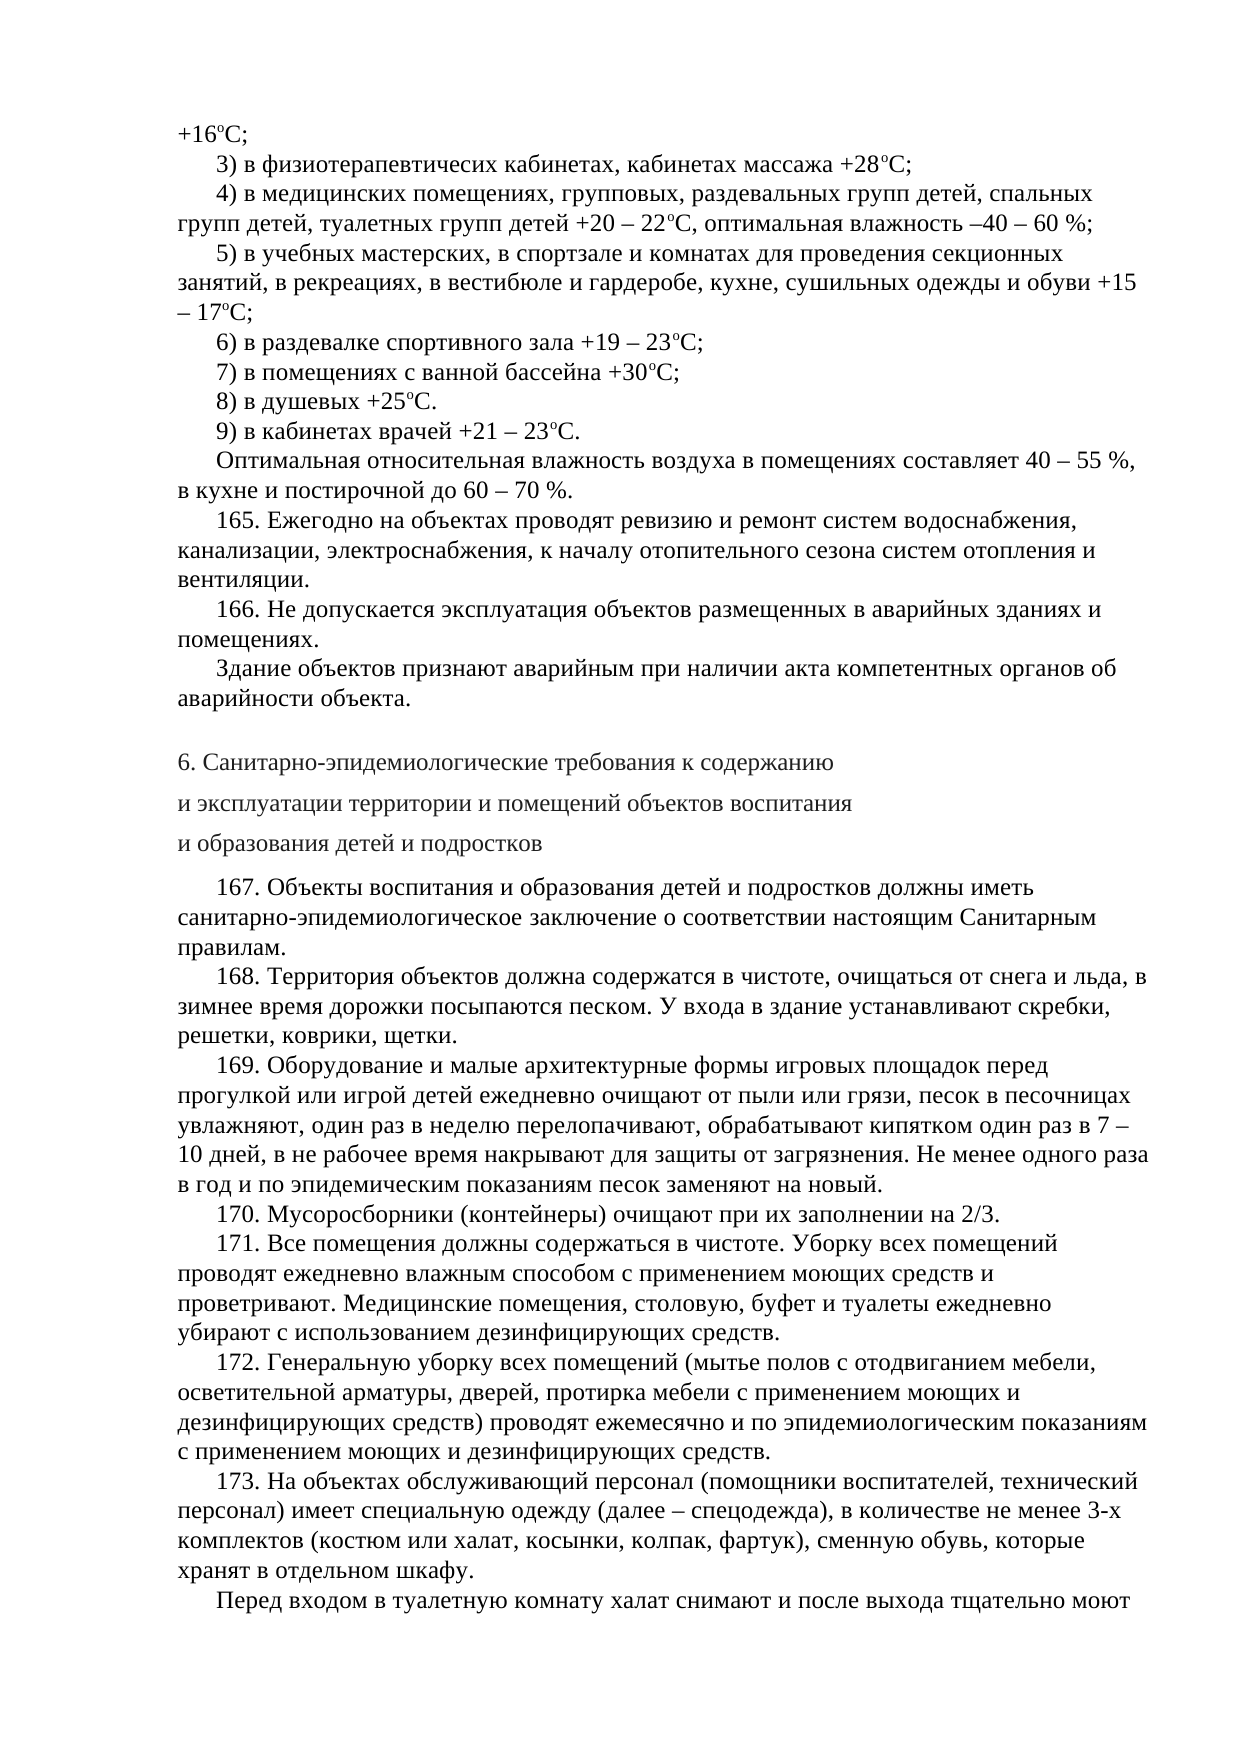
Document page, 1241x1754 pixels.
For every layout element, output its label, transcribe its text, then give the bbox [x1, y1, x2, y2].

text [177, 871, 1152, 1613]
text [177, 118, 1152, 712]
text 6. Санитарно-эпидемиологические требования к содержанию и эксплуатации территории и помещений объектов воспитания и образования детей и подростков [177, 735, 1152, 857]
